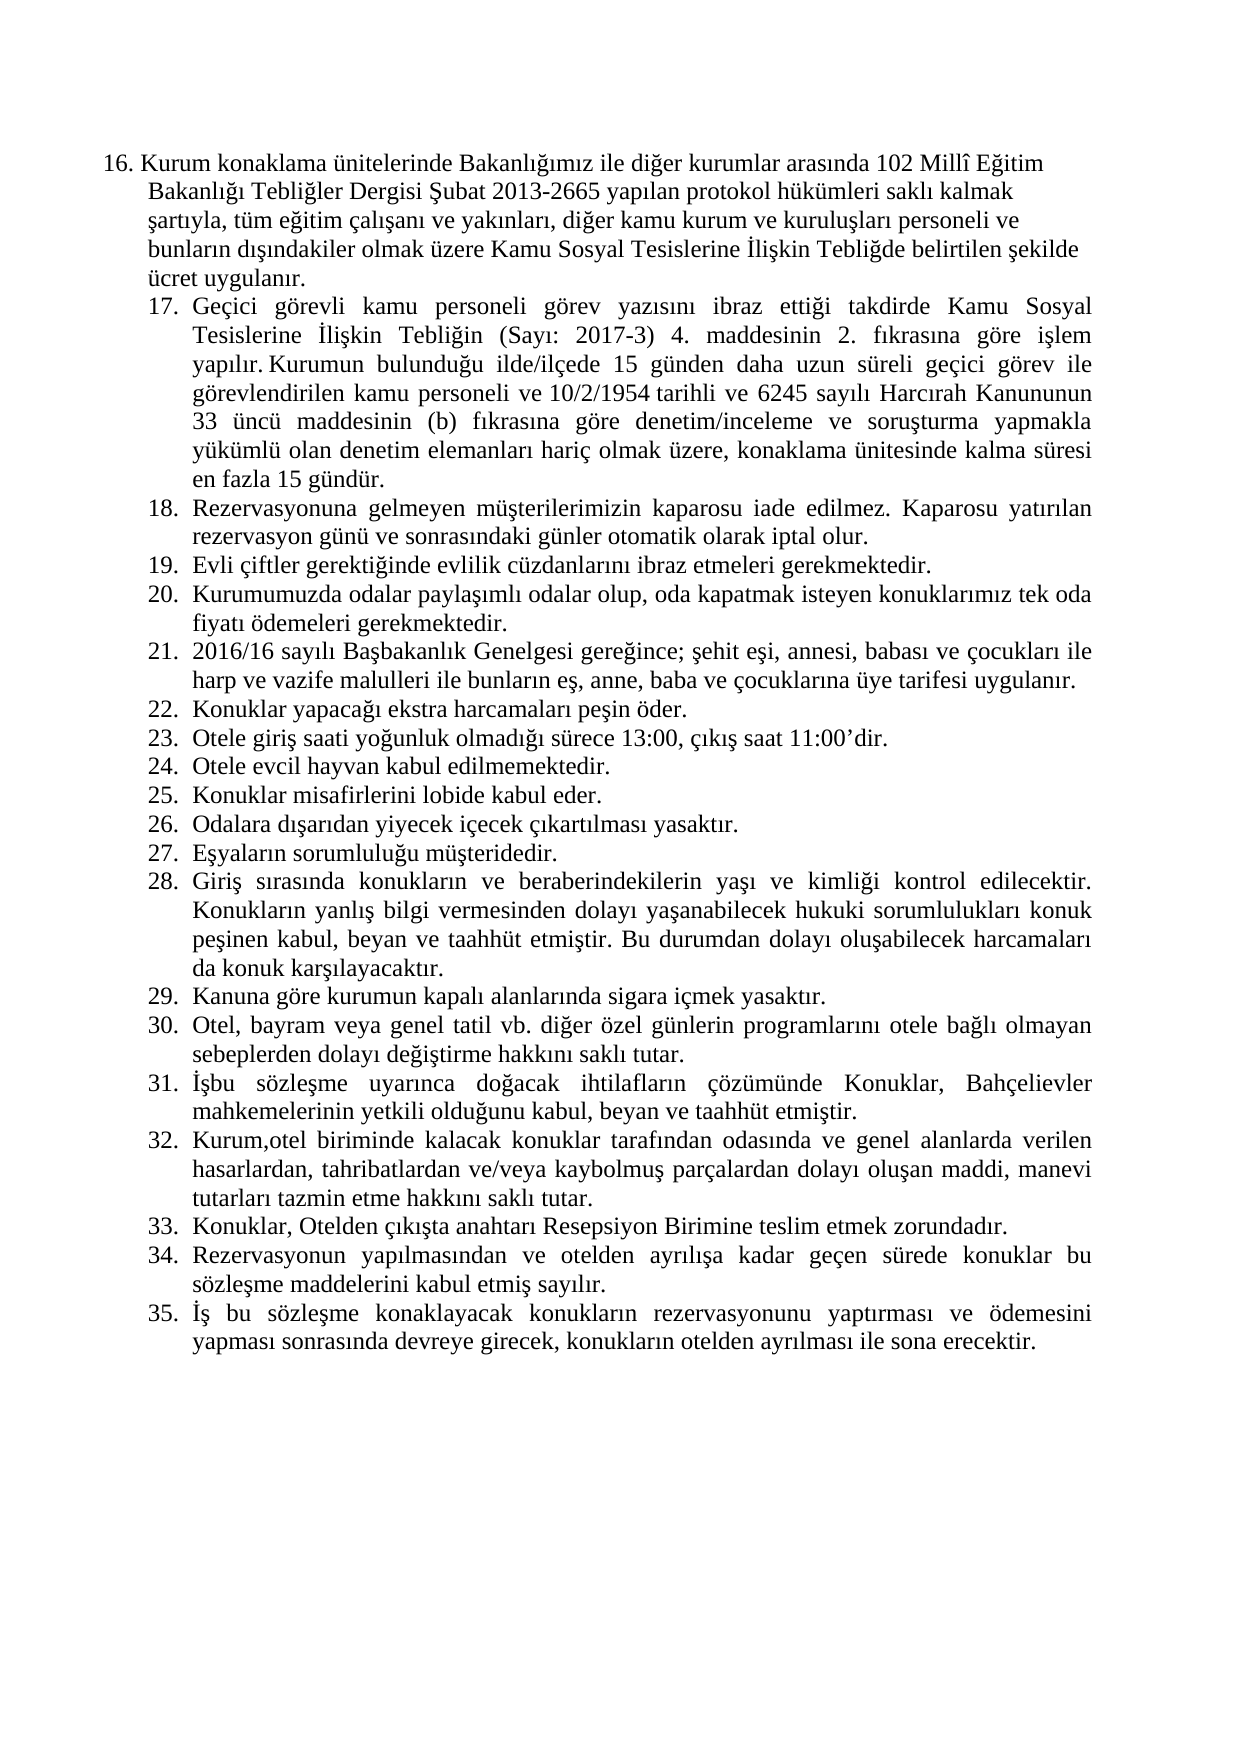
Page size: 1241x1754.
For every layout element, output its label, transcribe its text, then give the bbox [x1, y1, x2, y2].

list Konuklar, Otelden çıkışta anahtarı Resepsiyon Birimine teslim etmek zorundadır. [148, 1211, 1093, 1240]
list Otele giriş saati yoğunluk olmadığı sürece 13:00, çıkış saat 11:00’dir. [148, 723, 1093, 751]
list Odalara dışarıdan yiyecek içecek çıkartılması yasaktır. [148, 809, 1093, 838]
list Giriş sırasında konukların ve beraberindekilerin yaşı ve kimliği kontrol edilecektir. Konukların yanlış bilgi vermesinden dolayı yaşanabilecek hukuki sorumlulukları konuk peşinen kabul, beyan ve taahhüt etmiştir. Bu durumdan dolayı oluşabilecek harcamaları da konuk karşılayacaktır. [148, 866, 1093, 981]
list Otel, bayram veya genel tatil vb. diğer özel günlerin programlarını otele bağlı olmayan sebeplerden dolayı değiştirme hakkını saklı tutar. [148, 1010, 1093, 1068]
text 16. Kurum konaklama ünitelerinde Bakanlığımız ile diğer kurumlar arasında 102 Millî Eğitim Bakanlığı Tebliğler Dergisi Şubat 2013-2665 yapılan protokol hükümleri saklı kalmak şartıyla, tüm eğitim çalışanı ve yakınları, diğer kamu kurum ve kuruluşları personeli ve bunların dışındakiler olmak üzere Kamu Sosyal Tesislerine İlişkin Tebliğde belirtilen şekilde ücret uygulanır. [59, 148, 1093, 291]
list Evli çiftler gerektiğinde evlilik cüzdanlarını ibraz etmeleri gerekmektedir. [148, 550, 1093, 579]
list Geçici görevli kamu personeli görev yazısını ibraz ettiği takdirde Kamu Sosyal Tesislerine İlişkin Tebliğin (Sayı: 2017-3) 4. maddesinin 2. fıkrasına göre işlem yapılır. Kurumun bulunduğu ilde/ilçede 15 günden daha uzun süreli geçici görev ile görevlendirilen kamu personeli ve 10/2/1954 tarihli ve 6245 sayılı Harcırah Kanununun 33 üncü maddesinin (b) fıkrasına göre denetim/inceleme ve soruşturma yapmakla yükümlü olan denetim elemanları hariç olmak üzere, konaklama ünitesinde kalma süresi en fazla 15 gündür. [148, 291, 1093, 493]
list Rezervasyonun yapılmasından ve otelden ayrılışa kadar geçen sürede konuklar bu sözleşme maddelerini kabul etmiş sayılır. [148, 1240, 1093, 1298]
list Kurum,otel biriminde kalacak konuklar tarafından odasında ve genel alanlarda verilen hasarlardan, tahribatlardan ve/veya kaybolmuş parçalardan dolayı oluşan maddi, manevi tutarları tazmin etme hakkını saklı tutar. [148, 1125, 1093, 1211]
list İş bu sözleşme konaklayacak konukların rezervasyonunu yaptırması ve ödemesini yapması sonrasında devreye girecek, konukların otelden ayrılması ile sona erecektir. [148, 1298, 1093, 1355]
list Eşyaların sorumluluğu müşteridedir. [148, 838, 1093, 866]
list İşbu sözleşme uyarınca doğacak ihtilafların çözümünde Konuklar, Bahçelievler mahkemelerinin yetkili olduğunu kabul, beyan ve taahhüt etmiştir. [148, 1068, 1093, 1125]
list Kurumumuzda odalar paylaşımlı odalar olup, oda kapatmak isteyen konuklarımız tek oda fiyatı ödemeleri gerekmektedir. [148, 579, 1093, 636]
list Konuklar misafirlerini lobide kabul eder. [148, 780, 1093, 809]
list Konuklar yapacağı ekstra harcamaları peşin öder. [148, 694, 1093, 723]
list 2016/16 sayılı Başbakanlık Genelgesi gereğince; şehit eşi, annesi, babası ve çocukları ile harp ve vazife malulleri ile bunların eş, anne, baba ve çocuklarına üye tarifesi uygulanır. [148, 636, 1093, 694]
list Rezervasyonuna gelmeyen müşterilerimizin kaparosu iade edilmez. Kaparosu yatırılan rezervasyon günü ve sonrasındaki günler otomatik olarak iptal olur. [148, 493, 1093, 550]
list Kanuna göre kurumun kapalı alanlarında sigara içmek yasaktır. [148, 981, 1093, 1010]
list Otele evcil hayvan kabul edilmemektedir. [148, 751, 1093, 780]
